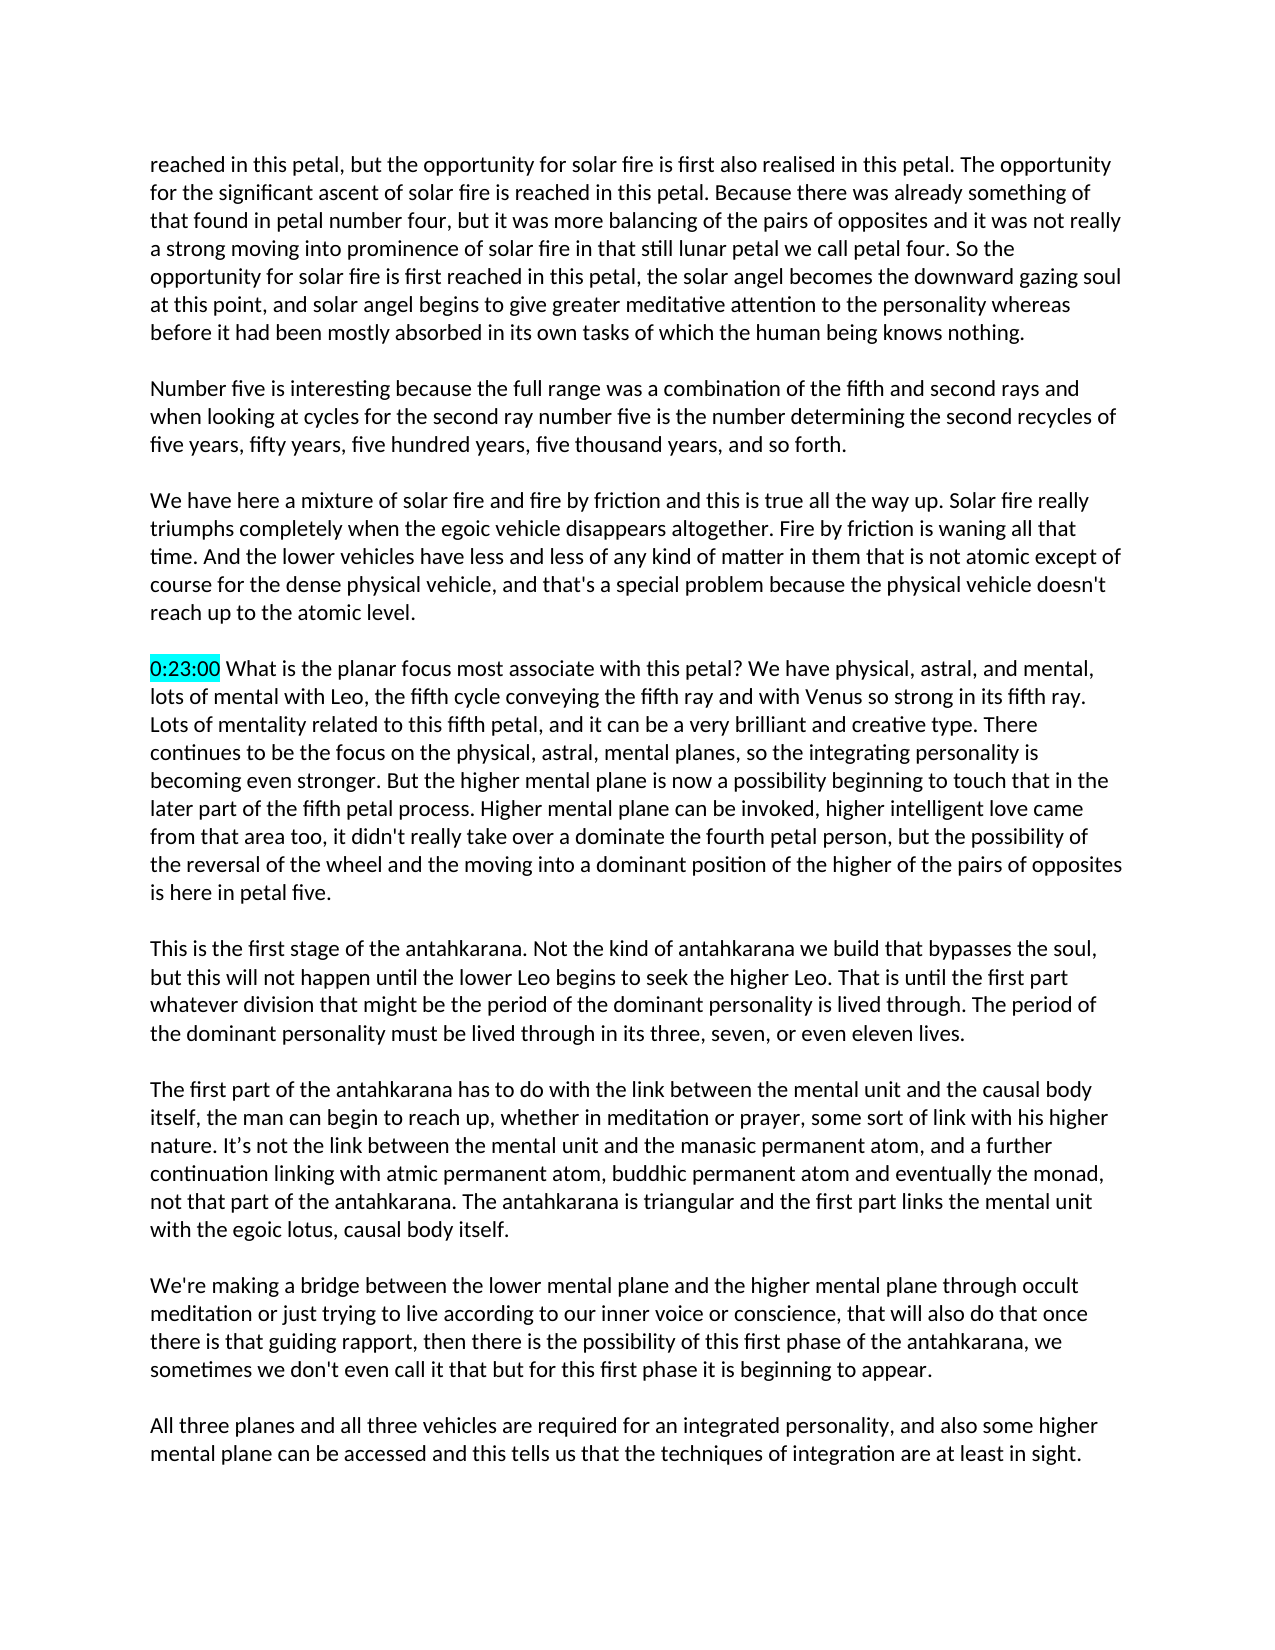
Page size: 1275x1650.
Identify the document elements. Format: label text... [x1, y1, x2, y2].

text The first part of the antahkarana has to do with the link between the mental unit and the causal body itself, the man can begin to reach up, whether in meditation or prayer, some sort of link with his higher nature. It’s not the link between the mental unit and the manasic permanent atom, and a further continuation linking with atmic permanent atom, buddhic permanent atom and eventually the monad, not that part of the antahkarana. The antahkarana is triangular and the first part links the mental unit with the egoic lotus, causal body itself. [150, 1075, 1125, 1243]
text Number five is interesting because the full range was a combination of the fifth and second rays and when looking at cycles for the second ray number five is the number determining the second recycles of five years, fifty years, five hundred years, five thousand years, and so forth. [150, 374, 1125, 458]
text 0:23:00 What is the planar focus most associate with this petal? We have physical, astral, and mental, lots of mental with Leo, the fifth cycle conveying the fifth ray and with Venus so strong in its fifth ray. Lots of mentality related to this fifth petal, and it can be a very brilliant and creative type. There continues to be the focus on the physical, astral, mental planes, so the integrating personality is becoming even stronger. But the higher mental plane is now a possibility beginning to touch that in the later part of the fifth petal process. Higher mental plane can be invoked, higher intelligent love came from that area too, it didn't really take over a dominate the fourth petal person, but the possibility of the reversal of the wheel and the moving into a dominant position of the higher of the pairs of opposites is here in petal five. [150, 654, 1125, 907]
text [150, 150, 1125, 346]
text We have here a mixture of solar fire and fire by friction and this is true all the way up. Solar fire really triumphs completely when the egoic vehicle disappears altogether. Fire by friction is waning all that time. And the lower vehicles have less and less of any kind of matter in them that is not atomic except of course for the dense physical vehicle, and that's a special problem because the physical vehicle doesn't reach up to the atomic level. [150, 486, 1125, 626]
text This is the first stage of the antahkarana. Not the kind of antahkarana we build that bypasses the soul, but this will not happen until the lower Leo begins to seek the higher Leo. That is until the first part whatever division that might be the period of the dominant personality is lived through. The period of the dominant personality must be lived through in its three, seven, or even eleven lives. [150, 934, 1125, 1047]
text All three planes and all three vehicles are required for an integrated personality, and also some higher mental plane can be accessed and this tells us that the techniques of integration are at least in sight. [150, 1411, 1125, 1467]
text We're making a bridge between the lower mental plane and the higher mental plane through occult meditation or just trying to live according to our inner voice or conscience, that will also do that once there is that guiding rapport, then there is the possibility of this first phase of the antahkarana, we sometimes we don't even call it that but for this first phase it is beginning to appear. [150, 1271, 1125, 1383]
